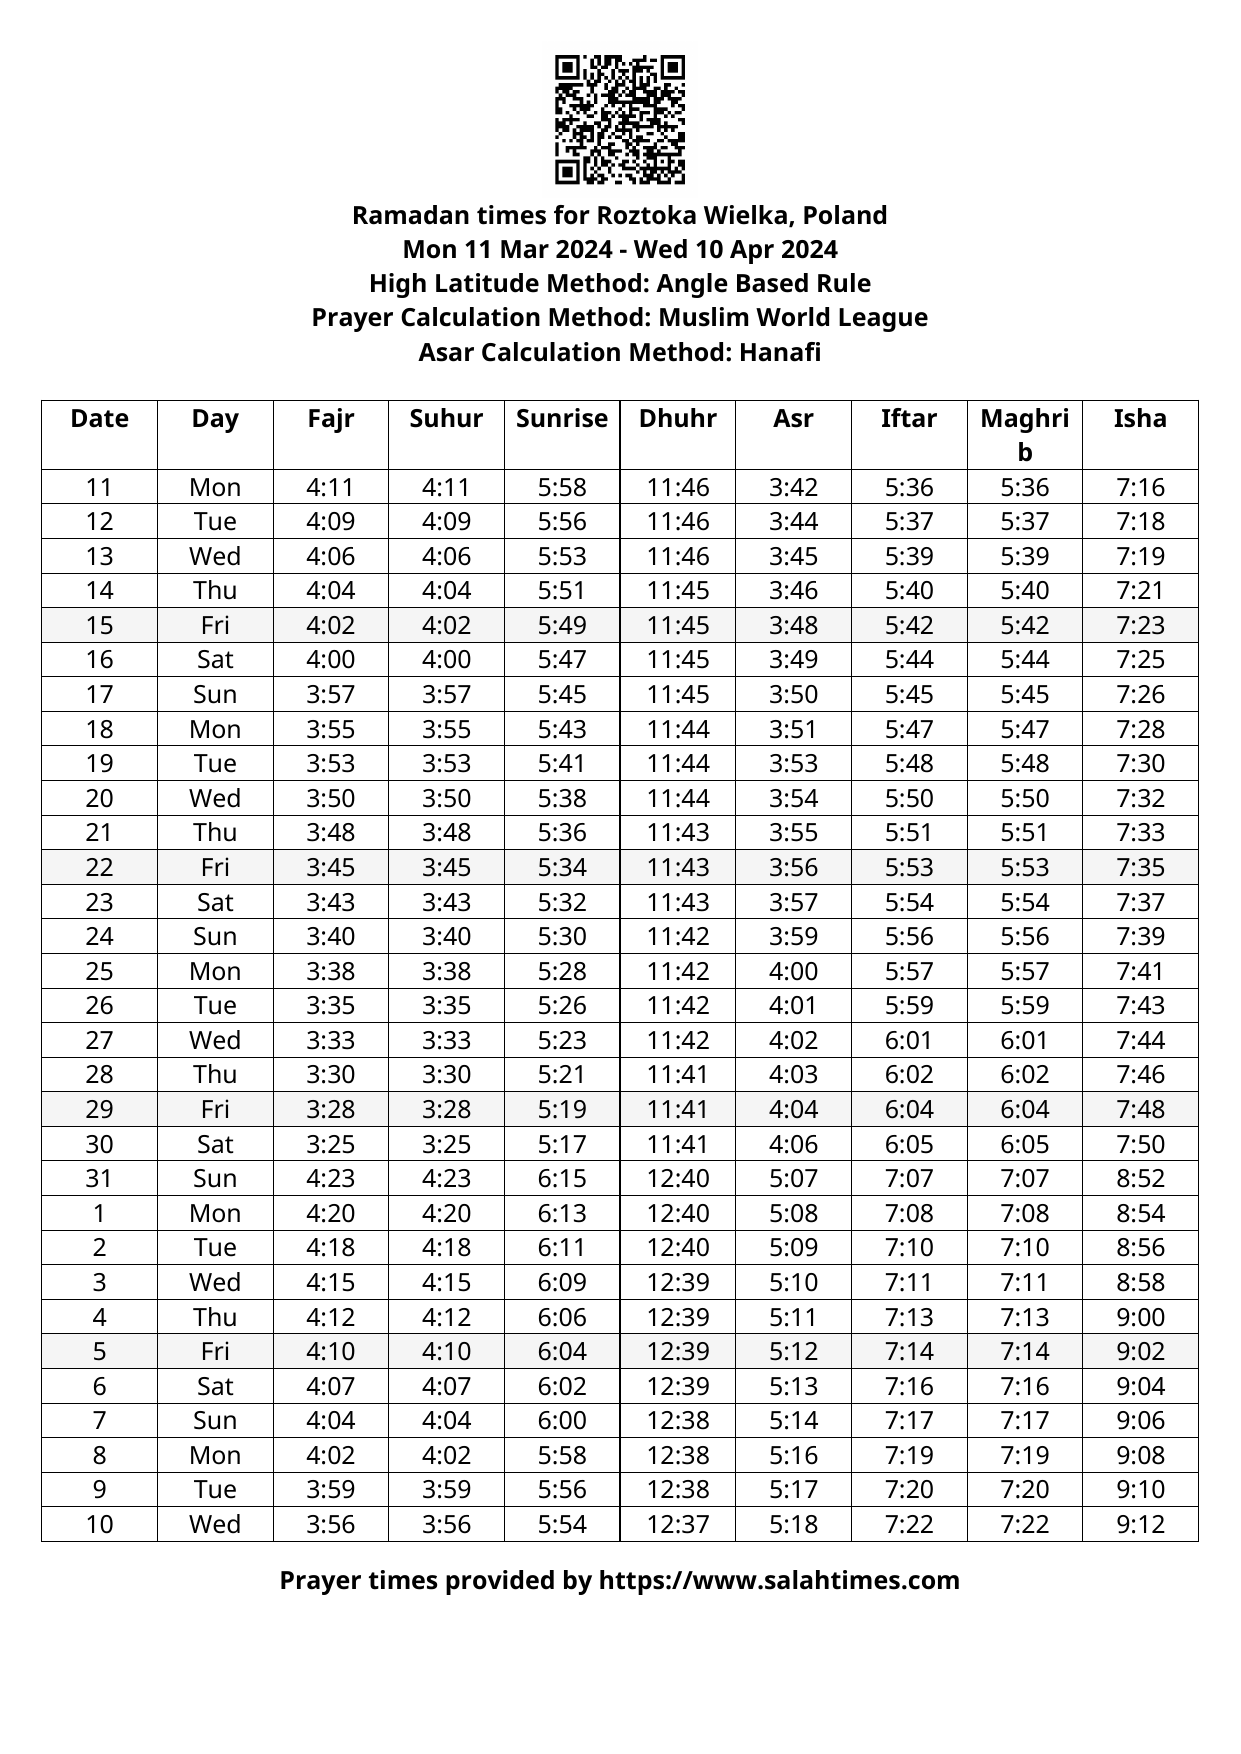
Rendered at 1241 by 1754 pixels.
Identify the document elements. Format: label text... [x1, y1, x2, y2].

table_cell 12:39 [621, 1334, 735, 1368]
table_cell Sun [158, 1161, 273, 1195]
table_cell 18 [42, 712, 157, 745]
table_cell 7:22 [852, 1507, 967, 1541]
table_cell Wed [158, 781, 273, 814]
table_cell 3:53 [274, 746, 388, 780]
table_cell 7:33 [1083, 816, 1198, 849]
table_cell 5:16 [736, 1438, 851, 1472]
table_cell 4:10 [274, 1334, 388, 1368]
table_cell 5:53 [505, 539, 619, 572]
table_cell 28 [42, 1058, 157, 1091]
table_cell 21 [42, 816, 157, 849]
table_cell 3:48 [274, 816, 388, 849]
table_cell 14 [42, 574, 157, 607]
table_cell 4:20 [389, 1196, 504, 1229]
table_cell 7:50 [1083, 1127, 1198, 1160]
table_cell 5:44 [852, 643, 967, 676]
table_cell 4:15 [389, 1265, 504, 1299]
table_cell 3:28 [389, 1092, 504, 1126]
table_cell 5:30 [505, 919, 619, 953]
table_cell 4:07 [274, 1369, 388, 1402]
table_cell 5:08 [736, 1196, 851, 1229]
table_cell Tue [158, 1473, 273, 1506]
table_cell Mon [158, 470, 273, 503]
table_cell 5:32 [505, 885, 619, 918]
table_cell 11:41 [621, 1127, 735, 1160]
table_cell 4:06 [274, 539, 388, 572]
table_cell 7 [42, 1404, 157, 1437]
table_cell 5:21 [505, 1058, 619, 1091]
table_cell 12:40 [621, 1196, 735, 1229]
table_cell 4:02 [274, 1438, 388, 1472]
table_cell Thu [158, 574, 273, 607]
table_cell 5:13 [736, 1369, 851, 1402]
table_cell 7:07 [852, 1161, 967, 1195]
table_cell 7:13 [968, 1300, 1082, 1333]
table_cell 25 [42, 954, 157, 987]
table_cell 3:43 [274, 885, 388, 918]
table_cell 4:11 [274, 470, 388, 503]
table_cell 5:47 [505, 643, 619, 676]
text Prayer times provided by https://www.salahtimes.com [42, 1563, 1198, 1597]
table_header Date [42, 401, 157, 469]
table_header Iftar [852, 401, 967, 469]
table_cell 7:19 [1083, 539, 1198, 572]
table_cell 7:37 [1083, 885, 1198, 918]
table_cell 5:14 [736, 1404, 851, 1437]
table_cell 3:42 [736, 470, 851, 503]
table_cell 5:58 [505, 1438, 619, 1472]
table_cell 5:17 [736, 1473, 851, 1506]
table_cell 11:46 [621, 539, 735, 572]
table_cell 5:56 [505, 1473, 619, 1506]
table_cell 11:41 [621, 1058, 735, 1091]
table_cell 4:02 [274, 608, 388, 642]
table_cell 11:41 [621, 1092, 735, 1126]
table_cell 9:08 [1083, 1438, 1198, 1472]
table_cell 5:12 [736, 1334, 851, 1368]
text Ramadan times for Roztoka Wielka, Poland [42, 198, 1198, 232]
table_cell 29 [42, 1092, 157, 1126]
table_cell 3:38 [389, 954, 504, 987]
table_cell Mon [158, 712, 273, 745]
table_cell 8:52 [1083, 1161, 1198, 1195]
table_cell 4:04 [389, 1404, 504, 1437]
table_cell 5:39 [852, 539, 967, 572]
table_cell 11:45 [621, 608, 735, 642]
table_cell 11:45 [621, 643, 735, 676]
table_cell 3:49 [736, 643, 851, 676]
table_cell 3:30 [389, 1058, 504, 1091]
table_cell 4:00 [389, 643, 504, 676]
table_cell 5:07 [736, 1161, 851, 1195]
table_cell 3:50 [274, 781, 388, 814]
table_cell 3 [42, 1265, 157, 1299]
table_cell 5:10 [736, 1265, 851, 1299]
table_cell 12:38 [621, 1404, 735, 1437]
table_cell 6:11 [505, 1231, 619, 1264]
table_cell 6:04 [505, 1334, 619, 1368]
table_cell 12:39 [621, 1265, 735, 1299]
table_cell 5:59 [968, 989, 1082, 1022]
table_cell 5:45 [505, 677, 619, 711]
table_cell 6:02 [968, 1058, 1082, 1091]
table_cell 5:57 [968, 954, 1082, 987]
table_cell 9:10 [1083, 1473, 1198, 1506]
table_cell 3:50 [736, 677, 851, 711]
table_cell 7:44 [1083, 1023, 1198, 1057]
table_cell 11:45 [621, 574, 735, 607]
table_cell 31 [42, 1161, 157, 1195]
table_cell 5:50 [968, 781, 1082, 814]
table_cell 5:42 [968, 608, 1082, 642]
table_cell 6:01 [852, 1023, 967, 1057]
text Mon 11 Mar 2024 - Wed 10 Apr 2024 [42, 232, 1198, 266]
table_cell 4:18 [389, 1231, 504, 1264]
table_cell 6:04 [852, 1092, 967, 1126]
table_cell 4:03 [736, 1058, 851, 1091]
table_cell 5:34 [505, 850, 619, 884]
table_cell 4:12 [274, 1300, 388, 1333]
table_cell 7:20 [968, 1473, 1082, 1506]
table_cell 11 [42, 470, 157, 503]
table_cell 4:06 [389, 539, 504, 572]
table_cell 8:56 [1083, 1231, 1198, 1264]
table_cell 5:09 [736, 1231, 851, 1264]
table_cell 3:45 [736, 539, 851, 572]
table_cell 7:17 [968, 1404, 1082, 1437]
table_cell 4:04 [274, 1404, 388, 1437]
table_cell Sat [158, 643, 273, 676]
table_cell 5:39 [968, 539, 1082, 572]
table_cell 3:45 [389, 850, 504, 884]
table_header Maghrib [968, 401, 1082, 469]
table_cell 3:57 [274, 677, 388, 711]
table_cell 6:04 [968, 1092, 1082, 1126]
table_cell 5:54 [505, 1507, 619, 1541]
table_cell 7:28 [1083, 712, 1198, 745]
table_cell 4:23 [274, 1161, 388, 1195]
table_cell 7:10 [968, 1231, 1082, 1264]
table_header Asr [736, 401, 851, 469]
table_cell 5:51 [852, 816, 967, 849]
text Prayer Calculation Method: Muslim World League [42, 300, 1198, 334]
table_cell 11:42 [621, 954, 735, 987]
table_cell 12:38 [621, 1473, 735, 1506]
table_cell 4:00 [274, 643, 388, 676]
table_cell 4:04 [736, 1092, 851, 1126]
table_cell 3:40 [274, 919, 388, 953]
table_cell 9 [42, 1473, 157, 1506]
table_cell 11:42 [621, 989, 735, 1022]
table_cell 3:55 [736, 816, 851, 849]
table_cell Sat [158, 1369, 273, 1402]
table_cell 8 [42, 1438, 157, 1472]
table_cell 4:02 [389, 1438, 504, 1472]
table_cell 5:54 [968, 885, 1082, 918]
table_cell 7:16 [1083, 470, 1198, 503]
table_cell 9:06 [1083, 1404, 1198, 1437]
table_cell 7:26 [1083, 677, 1198, 711]
table_cell Wed [158, 1265, 273, 1299]
table_cell 3:33 [389, 1023, 504, 1057]
table_cell 5:19 [505, 1092, 619, 1126]
table_cell 6:15 [505, 1161, 619, 1195]
table_cell 11:44 [621, 781, 735, 814]
table_cell 5:49 [505, 608, 619, 642]
table_cell 3:35 [274, 989, 388, 1022]
table_cell 11:45 [621, 677, 735, 711]
table_cell 3:38 [274, 954, 388, 987]
table_cell Thu [158, 816, 273, 849]
table_cell 4:10 [389, 1334, 504, 1368]
table_cell 5:37 [852, 504, 967, 538]
table_cell 5:40 [852, 574, 967, 607]
table_cell Sat [158, 885, 273, 918]
table_cell Thu [158, 1300, 273, 1333]
table_cell 11:44 [621, 712, 735, 745]
table_cell 7:23 [1083, 608, 1198, 642]
table_cell 3:33 [274, 1023, 388, 1057]
table_cell 3:59 [274, 1473, 388, 1506]
table_cell Wed [158, 539, 273, 572]
table_cell Sun [158, 1404, 273, 1437]
table_cell Sun [158, 919, 273, 953]
table_cell 20 [42, 781, 157, 814]
table_cell 6:13 [505, 1196, 619, 1229]
table_cell 11:46 [621, 504, 735, 538]
table_cell 4:18 [274, 1231, 388, 1264]
table_cell 5:37 [968, 504, 1082, 538]
table_cell 11:43 [621, 816, 735, 849]
table_cell 5:43 [505, 712, 619, 745]
table_cell 4:12 [389, 1300, 504, 1333]
table_cell 7:10 [852, 1231, 967, 1264]
table_cell 5:57 [852, 954, 967, 987]
table_cell 3:56 [274, 1507, 388, 1541]
table_cell 3:28 [274, 1092, 388, 1126]
table_cell 4:23 [389, 1161, 504, 1195]
table_cell 5:45 [968, 677, 1082, 711]
table_cell 16 [42, 643, 157, 676]
table_cell 3:56 [389, 1507, 504, 1541]
table_cell 5:51 [505, 574, 619, 607]
table_header Sunrise [505, 401, 619, 469]
table_cell 5:54 [852, 885, 967, 918]
table_cell 3:54 [736, 781, 851, 814]
table_cell 4:00 [736, 954, 851, 987]
table_header Isha [1083, 401, 1198, 469]
table_cell 9:02 [1083, 1334, 1198, 1368]
table_cell 7:18 [1083, 504, 1198, 538]
table_cell 3:57 [736, 885, 851, 918]
table_cell 5:47 [968, 712, 1082, 745]
table_cell 12:39 [621, 1300, 735, 1333]
table_cell 8:58 [1083, 1265, 1198, 1299]
table_cell Tue [158, 746, 273, 780]
table_cell 5:58 [505, 470, 619, 503]
table_cell 7:08 [968, 1196, 1082, 1229]
table_cell Tue [158, 989, 273, 1022]
table_cell 12:39 [621, 1369, 735, 1402]
table_cell 5:56 [852, 919, 967, 953]
table_cell 4:01 [736, 989, 851, 1022]
table_cell 4:07 [389, 1369, 504, 1402]
table_cell 7:39 [1083, 919, 1198, 953]
table_cell 11:44 [621, 746, 735, 780]
table_cell 7:22 [968, 1507, 1082, 1541]
table_cell 8:54 [1083, 1196, 1198, 1229]
table_cell 5:36 [852, 470, 967, 503]
table_cell 4:09 [274, 504, 388, 538]
table_cell 12:40 [621, 1231, 735, 1264]
table_cell Wed [158, 1023, 273, 1057]
table_cell 7:19 [852, 1438, 967, 1472]
table_cell 7:08 [852, 1196, 967, 1229]
table_cell 5:53 [968, 850, 1082, 884]
picture [542, 41, 699, 198]
table_cell 5:53 [852, 850, 967, 884]
table_cell 23 [42, 885, 157, 918]
table_cell 3:48 [736, 608, 851, 642]
table_cell 7:32 [1083, 781, 1198, 814]
table_cell Fri [158, 850, 273, 884]
table_cell 6:02 [505, 1369, 619, 1402]
table_cell 12:38 [621, 1438, 735, 1472]
table_cell 6:09 [505, 1265, 619, 1299]
table_cell 3:44 [736, 504, 851, 538]
table_cell 3:53 [736, 746, 851, 780]
table_cell 12:40 [621, 1161, 735, 1195]
table_cell 3:35 [389, 989, 504, 1022]
table_cell 9:12 [1083, 1507, 1198, 1541]
table_cell 7:43 [1083, 989, 1198, 1022]
table_cell 4:15 [274, 1265, 388, 1299]
table_cell 7:13 [852, 1300, 967, 1333]
table_cell 4 [42, 1300, 157, 1333]
table_cell Fri [158, 1092, 273, 1126]
table_cell 7:07 [968, 1161, 1082, 1195]
table_cell 4:11 [389, 470, 504, 503]
table_cell 26 [42, 989, 157, 1022]
table_cell 6:05 [852, 1127, 967, 1160]
table_cell 3:56 [736, 850, 851, 884]
table_cell 5:41 [505, 746, 619, 780]
table_cell 7:20 [852, 1473, 967, 1506]
table_cell 4:04 [389, 574, 504, 607]
table_cell 7:46 [1083, 1058, 1198, 1091]
table_cell 9:04 [1083, 1369, 1198, 1402]
table_cell 5:17 [505, 1127, 619, 1160]
table_cell 5:48 [968, 746, 1082, 780]
table_cell 2 [42, 1231, 157, 1264]
table_cell 4:20 [274, 1196, 388, 1229]
table_cell 5 [42, 1334, 157, 1368]
table_cell 7:17 [852, 1404, 967, 1437]
table_cell 7:25 [1083, 643, 1198, 676]
table_cell 3:53 [389, 746, 504, 780]
table_cell 11:46 [621, 470, 735, 503]
table_cell 5:11 [736, 1300, 851, 1333]
table_cell 5:45 [852, 677, 967, 711]
table_cell 3:30 [274, 1058, 388, 1091]
table_cell Sat [158, 1127, 273, 1160]
table_cell 3:55 [274, 712, 388, 745]
table_cell 27 [42, 1023, 157, 1057]
table_cell 3:25 [389, 1127, 504, 1160]
table_cell 17 [42, 677, 157, 711]
table_cell 4:02 [736, 1023, 851, 1057]
table_cell 6:02 [852, 1058, 967, 1091]
table_cell 3:50 [389, 781, 504, 814]
table_cell 11:43 [621, 885, 735, 918]
table_cell 4:06 [736, 1127, 851, 1160]
table_cell 5:42 [852, 608, 967, 642]
table_cell 15 [42, 608, 157, 642]
table_cell 4:02 [389, 608, 504, 642]
table_cell 3:48 [389, 816, 504, 849]
table_cell 30 [42, 1127, 157, 1160]
table_cell 5:23 [505, 1023, 619, 1057]
table_cell 5:36 [968, 470, 1082, 503]
table_cell 6:05 [968, 1127, 1082, 1160]
table_cell Fri [158, 1334, 273, 1368]
table_cell 11:42 [621, 919, 735, 953]
table_cell 5:36 [505, 816, 619, 849]
table_cell 6:06 [505, 1300, 619, 1333]
table_cell 7:16 [852, 1369, 967, 1402]
table_cell 3:59 [736, 919, 851, 953]
table_cell Tue [158, 1231, 273, 1264]
table_cell 5:28 [505, 954, 619, 987]
table_cell 10 [42, 1507, 157, 1541]
table_cell 3:46 [736, 574, 851, 607]
table_cell 7:14 [852, 1334, 967, 1368]
table_header Suhur [389, 401, 504, 469]
table_cell Fri [158, 608, 273, 642]
table_cell Tue [158, 504, 273, 538]
table_cell 5:44 [968, 643, 1082, 676]
table_cell 7:14 [968, 1334, 1082, 1368]
table_cell 3:57 [389, 677, 504, 711]
table_cell 5:50 [852, 781, 967, 814]
text High Latitude Method: Angle Based Rule [42, 266, 1198, 300]
table_cell 3:43 [389, 885, 504, 918]
table_cell 4:09 [389, 504, 504, 538]
table_cell 6:01 [968, 1023, 1082, 1057]
table_cell 7:35 [1083, 850, 1198, 884]
table_cell Thu [158, 1058, 273, 1091]
table_header Fajr [274, 401, 388, 469]
table_cell 3:40 [389, 919, 504, 953]
table_cell 6:00 [505, 1404, 619, 1437]
table_cell 7:16 [968, 1369, 1082, 1402]
table_cell 3:25 [274, 1127, 388, 1160]
table_cell Mon [158, 954, 273, 987]
table_cell 5:40 [968, 574, 1082, 607]
table_cell 7:41 [1083, 954, 1198, 987]
table_cell 12 [42, 504, 157, 538]
table_cell 5:26 [505, 989, 619, 1022]
table_cell Mon [158, 1196, 273, 1229]
table_cell 13 [42, 539, 157, 572]
table_cell 7:19 [968, 1438, 1082, 1472]
table_header Day [158, 401, 273, 469]
text Asar Calculation Method: Hanafi [42, 334, 1198, 368]
table_cell 3:51 [736, 712, 851, 745]
table_cell 3:59 [389, 1473, 504, 1506]
table_cell Wed [158, 1507, 273, 1541]
table_cell 3:55 [389, 712, 504, 745]
table_cell 12:37 [621, 1507, 735, 1541]
table_cell 7:48 [1083, 1092, 1198, 1126]
table_cell 7:11 [968, 1265, 1082, 1299]
table_cell 5:38 [505, 781, 619, 814]
table_cell 7:11 [852, 1265, 967, 1299]
table_cell 5:56 [968, 919, 1082, 953]
table_cell 5:47 [852, 712, 967, 745]
table_cell 5:56 [505, 504, 619, 538]
table_cell Sun [158, 677, 273, 711]
table_cell 5:18 [736, 1507, 851, 1541]
table_cell 4:04 [274, 574, 388, 607]
table_cell 7:21 [1083, 574, 1198, 607]
table_cell 11:42 [621, 1023, 735, 1057]
table_cell 5:48 [852, 746, 967, 780]
table_cell 9:00 [1083, 1300, 1198, 1333]
table_cell 1 [42, 1196, 157, 1229]
table_cell 3:45 [274, 850, 388, 884]
table_cell Mon [158, 1438, 273, 1472]
table_cell 24 [42, 919, 157, 953]
table_cell 6 [42, 1369, 157, 1402]
table_cell 5:59 [852, 989, 967, 1022]
table_cell 22 [42, 850, 157, 884]
table_cell 19 [42, 746, 157, 780]
table_cell 7:30 [1083, 746, 1198, 780]
table_cell 5:51 [968, 816, 1082, 849]
table_cell 11:43 [621, 850, 735, 884]
table_header Dhuhr [621, 401, 735, 469]
